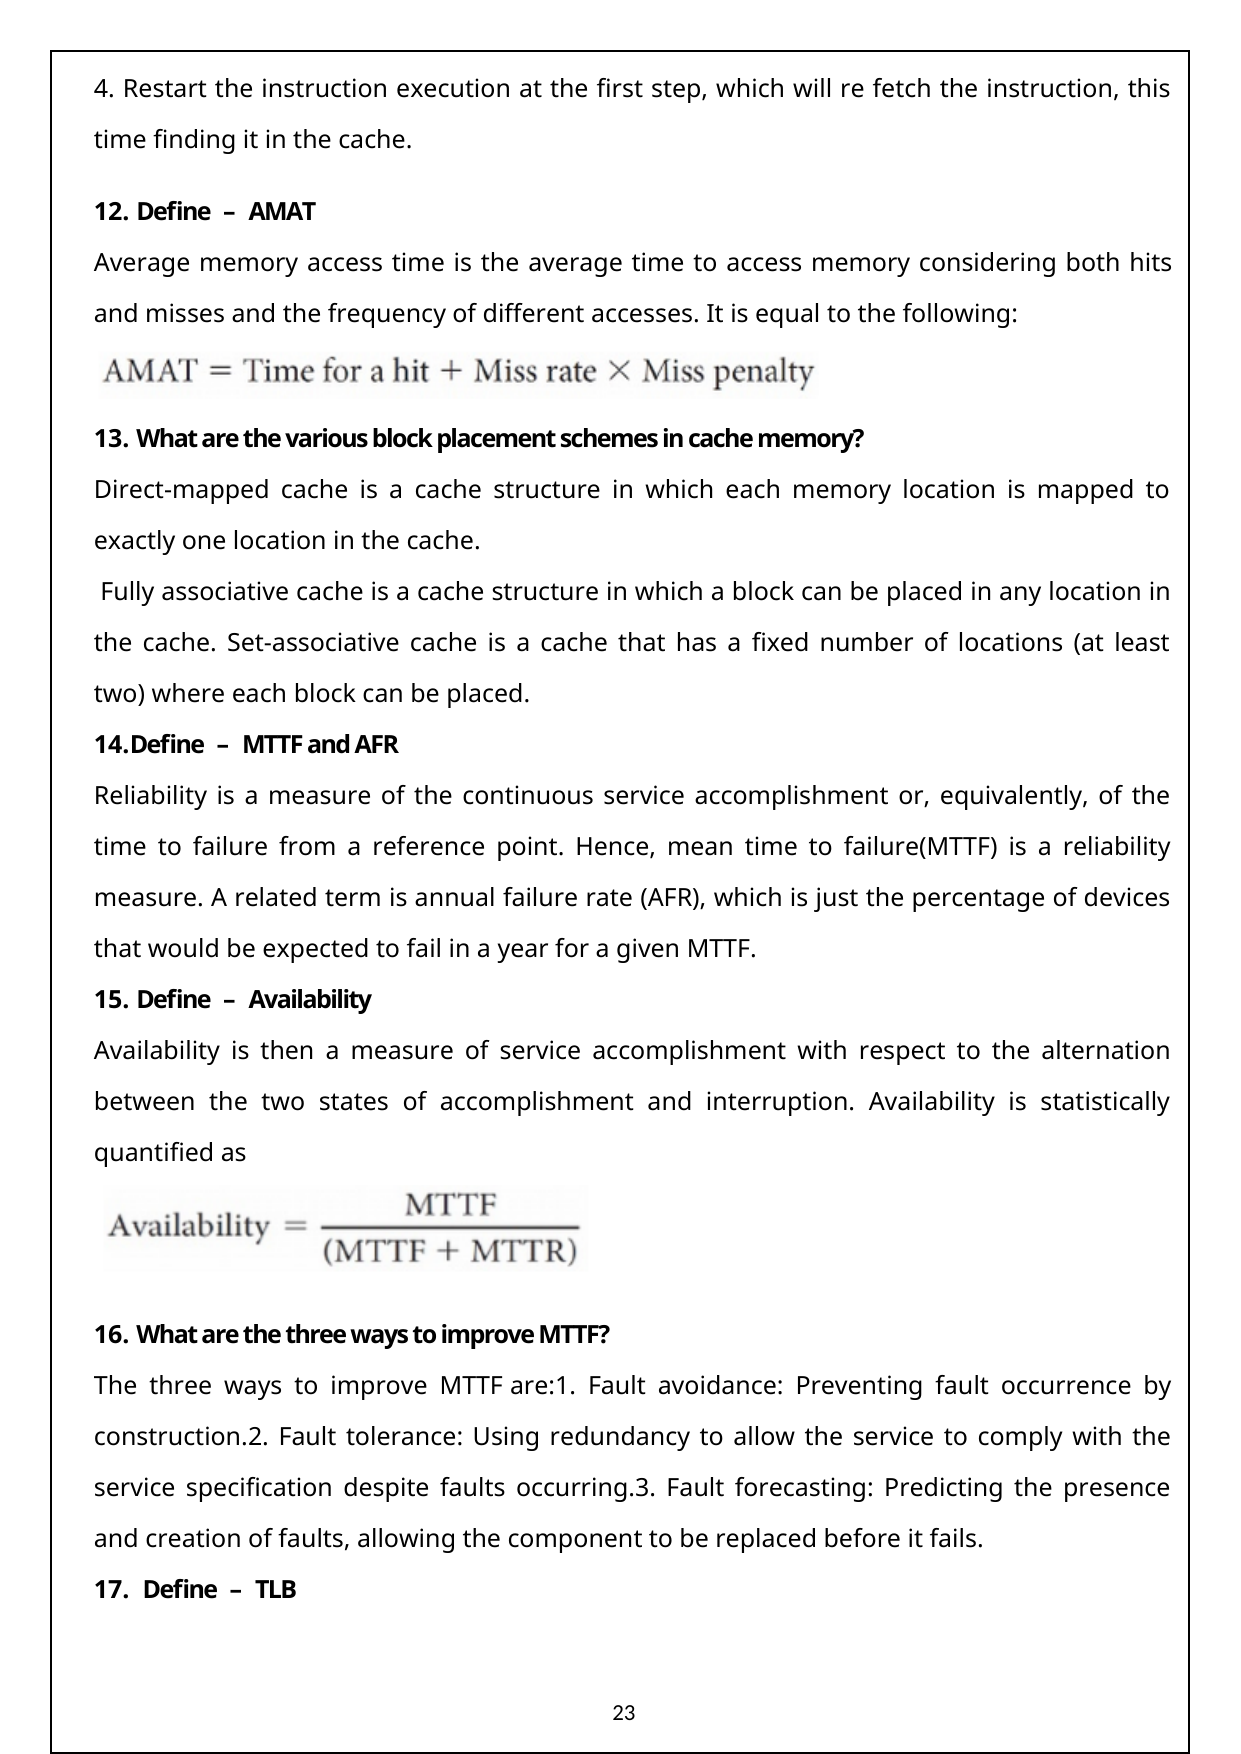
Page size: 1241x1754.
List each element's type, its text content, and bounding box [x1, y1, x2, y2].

text 16. What are the three ways to improve MTTF? [94, 1316, 1172, 1350]
text 15. Define – Availability [94, 982, 1172, 1016]
text Reliability is a measure of the continuous service accomplishment or, equivalently, of the time to failure from a reference point. Hence, mean time to failure(MTTF) is a reliability measure. A related term is annual failure rate (AFR), which is just the percentage of devices that would be expected to fail in a year for a given MTTF. [94, 777, 1172, 965]
text 4. Restart the instruction execution at the first step, which will re fetch the instruction, this time finding it in the cache. [84, 71, 1163, 156]
text Average memory access time is the average time to access memory considering both hits and misses and the frequency of different accesses. It is equal to the following: [94, 245, 1172, 330]
text 13. What are the various block placement schemes in cache memory? [94, 420, 1172, 454]
text 17. Define – TLB [94, 1571, 1172, 1606]
text The three ways to improve MTTF are:1. Fault avoidance: Preventing fault occurrence by construction.2. Fault tolerance: Using redundancy to allow the service to comply with the service specification despite faults occurring.3. Fault forecasting: Predicting the presence and creation of faults, allowing the component to be replaced before it fails. [94, 1367, 1172, 1554]
picture [93, 346, 819, 407]
text Direct-mapped cache is a cache structure in which each memory location is mapped to exactly one location in the cache. [94, 471, 1172, 556]
text 12. Define – AMAT [94, 194, 1172, 228]
text 14.Define – MTTF and AFR [94, 726, 1172, 761]
text Fully associative cache is a cache structure in which a block can be placed in any location in the cache. Set-associative cache is a cache that has a fixed number of locations (at least two) where each block can be placed. [94, 573, 1172, 709]
text Availability is then a measure of service accomplishment with respect to the alternation between the two states of accomplishment and interruption. Availability is statistically quantified as [94, 1033, 1172, 1169]
picture [93, 1185, 621, 1303]
